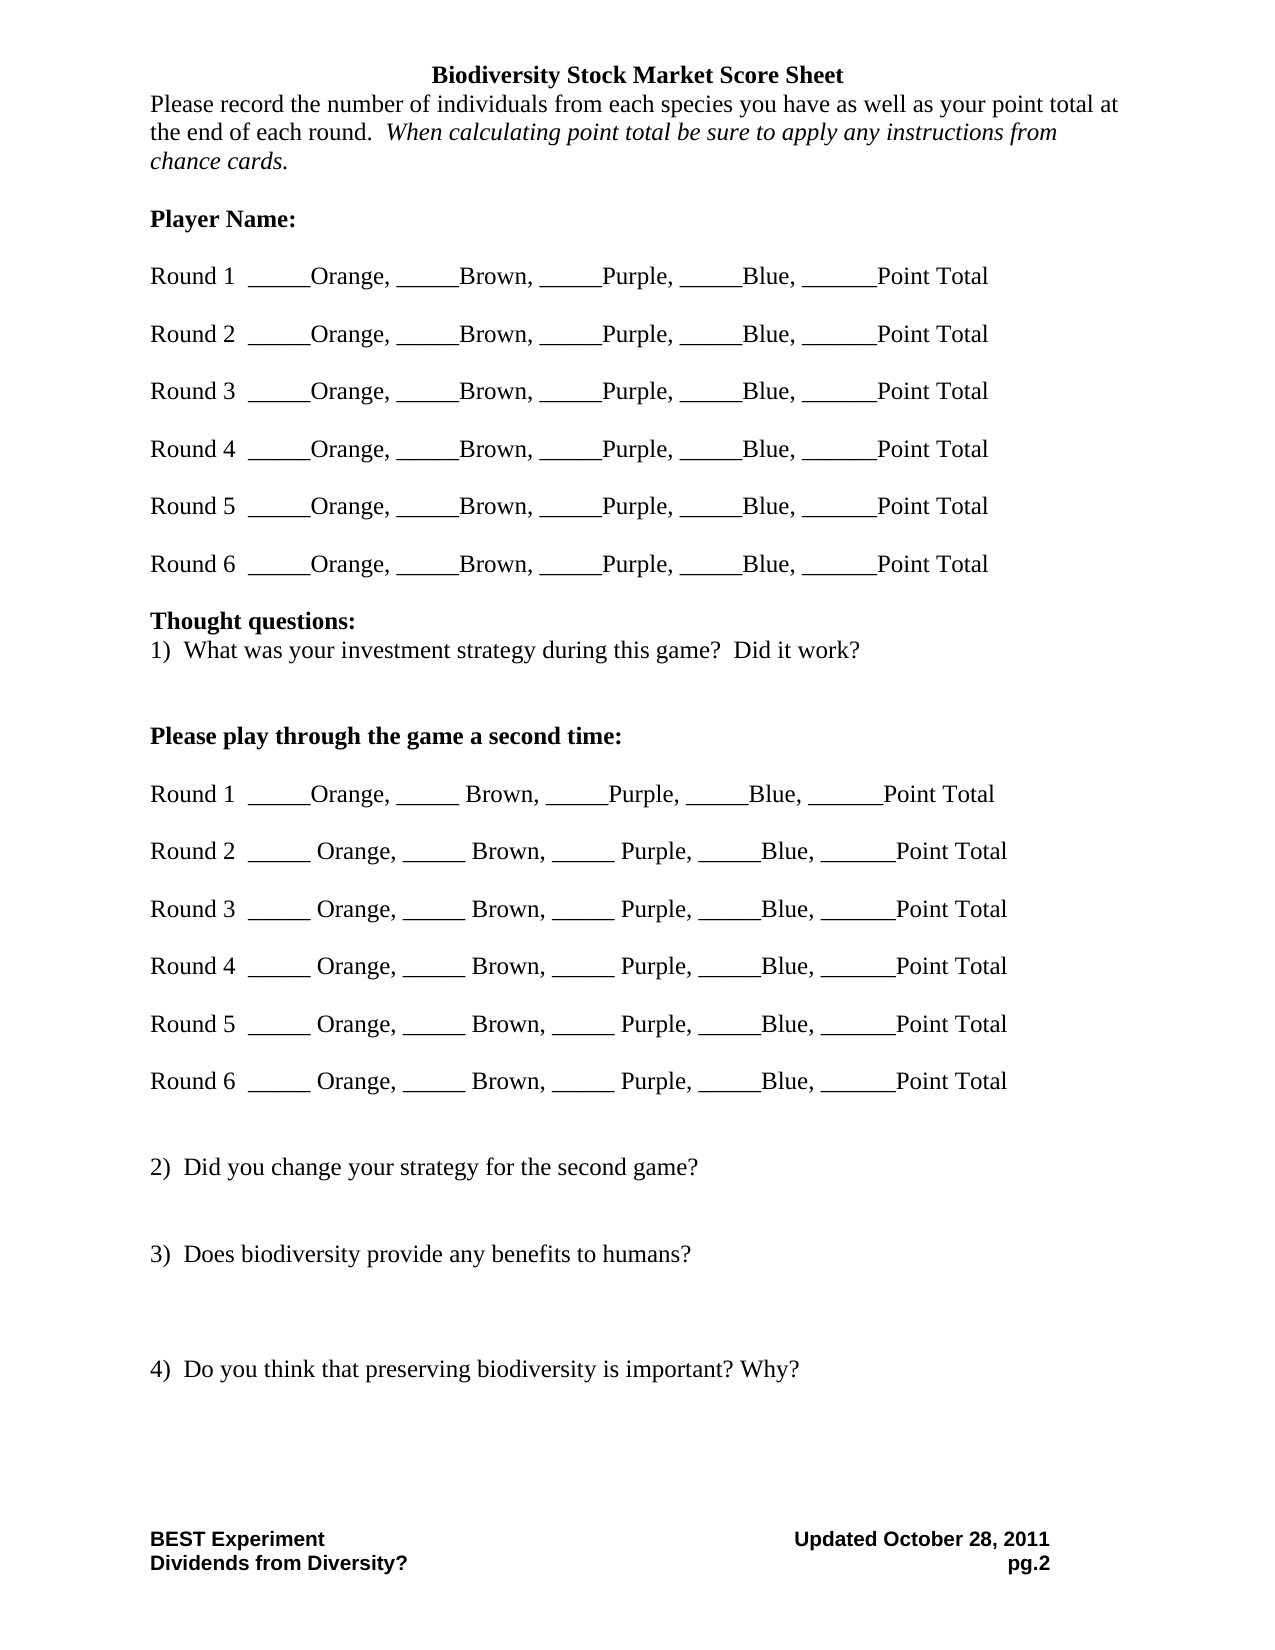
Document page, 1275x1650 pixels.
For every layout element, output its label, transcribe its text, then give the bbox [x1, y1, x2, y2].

text Round 3 _____ , _____ Brown, _____ Purple, _____Blue, ______Point Total [150, 894, 1125, 922]
text Round 5 _____Orange, _____Brown, _____Purple, _____Blue, ______Point Total [150, 491, 1125, 520]
text Round 2 _____Orange, _____Brown, _____Purple, _____Blue, ______Point Total [150, 319, 1125, 347]
text Player Name: [150, 204, 1125, 232]
text Round 6 _____Orange, _____Brown, _____Purple, _____Blue, ______Point Total [150, 549, 1125, 577]
text Please record the number of individuals from each species you have as well as your point total at the end of each round. When calculating point total be sure to apply any instructions from chance cards. [150, 89, 1125, 175]
text Please play through the game a second time: [150, 721, 1125, 750]
text 3) Does biodiversity provide any benefits to humans? [150, 1239, 1125, 1267]
text Round 4 _____Orange, _____Brown, _____Purple, _____Blue, ______Point Total [150, 434, 1125, 462]
text Round 4 _____ , _____ Brown, _____ Purple, _____Blue, ______Point Total [150, 951, 1125, 980]
text Thought questions: [150, 606, 1125, 635]
text Round 1 _____Orange, _____Brown, _____Purple, _____Blue, ______Point Total [150, 261, 1125, 290]
text Round 3 _____Orange, _____Brown, _____Purple, _____Blue, ______Point Total [150, 376, 1125, 405]
text Round 5 _____ , _____ Brown, _____ Purple, _____Blue, ______Point Total [150, 1009, 1125, 1037]
text Biodiversity Stock Market Score Sheet [150, 60, 1125, 89]
text 1) What was your investment strategy during this game? Did it work? [150, 635, 1125, 664]
text Round 1 _____Orange, _____ Brown, _____Purple, _____Blue, ______Point Total [150, 779, 1125, 807]
text 2) Did you change your strategy for the second game? [150, 1152, 1125, 1181]
text 4) Do you think that preserving biodiversity is important? Why? [150, 1354, 1125, 1382]
text Round 6 _____ , _____ Brown, _____ Purple, _____Blue, ______Point Total [150, 1066, 1125, 1095]
text Round 2 _____ , _____ Brown, _____ Purple, _____Blue, ______Point Total [150, 836, 1125, 865]
